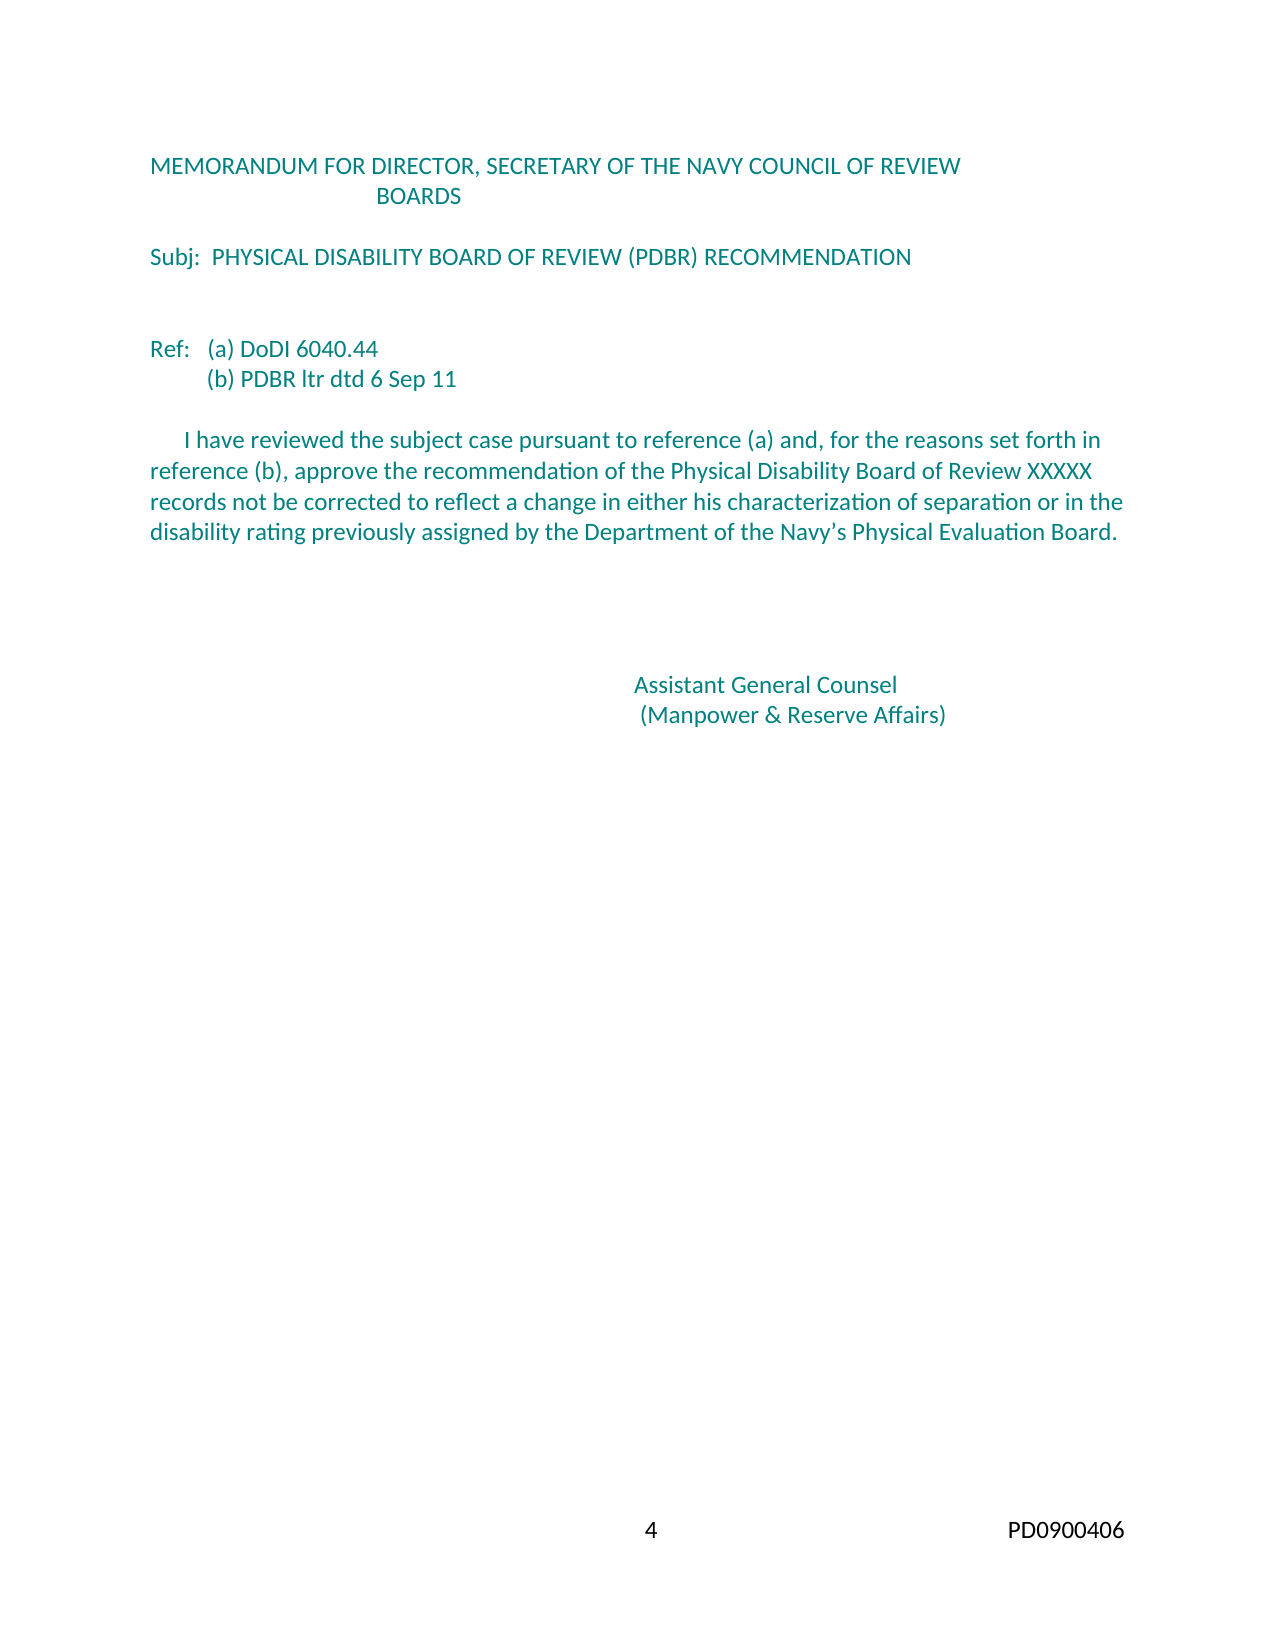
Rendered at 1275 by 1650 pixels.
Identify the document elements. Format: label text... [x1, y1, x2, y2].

text Ref: (a) DoDI 6040.44 [150, 333, 1125, 364]
text MEMORANDUM FOR DIRECTOR, SECRETARY OF THE NAVY COUNCIL OF REVIEW [150, 150, 1125, 181]
text (b) PDBR ltr dtd 6 Sep 11 [150, 364, 1125, 394]
text Subj: PHYSICAL DISABILITY BOARD OF REVIEW (PDBR) RECOMMENDATION [150, 242, 1125, 272]
text I have reviewed the subject case pursuant to reference (a) and, for the reasons set forth in reference (b), approve the recommendation of the Physical Disability Board of Review XXXXX records not be corrected to reflect a change in either his characterization of separation or in the disability rating previously assigned by the Department of the Navy’s Physical Evaluation Board. [150, 425, 1125, 547]
text Assistant General Counsel [150, 669, 1125, 699]
text (Manpower & Reserve Affairs) [150, 699, 1125, 730]
text BOARDS [150, 181, 1125, 211]
